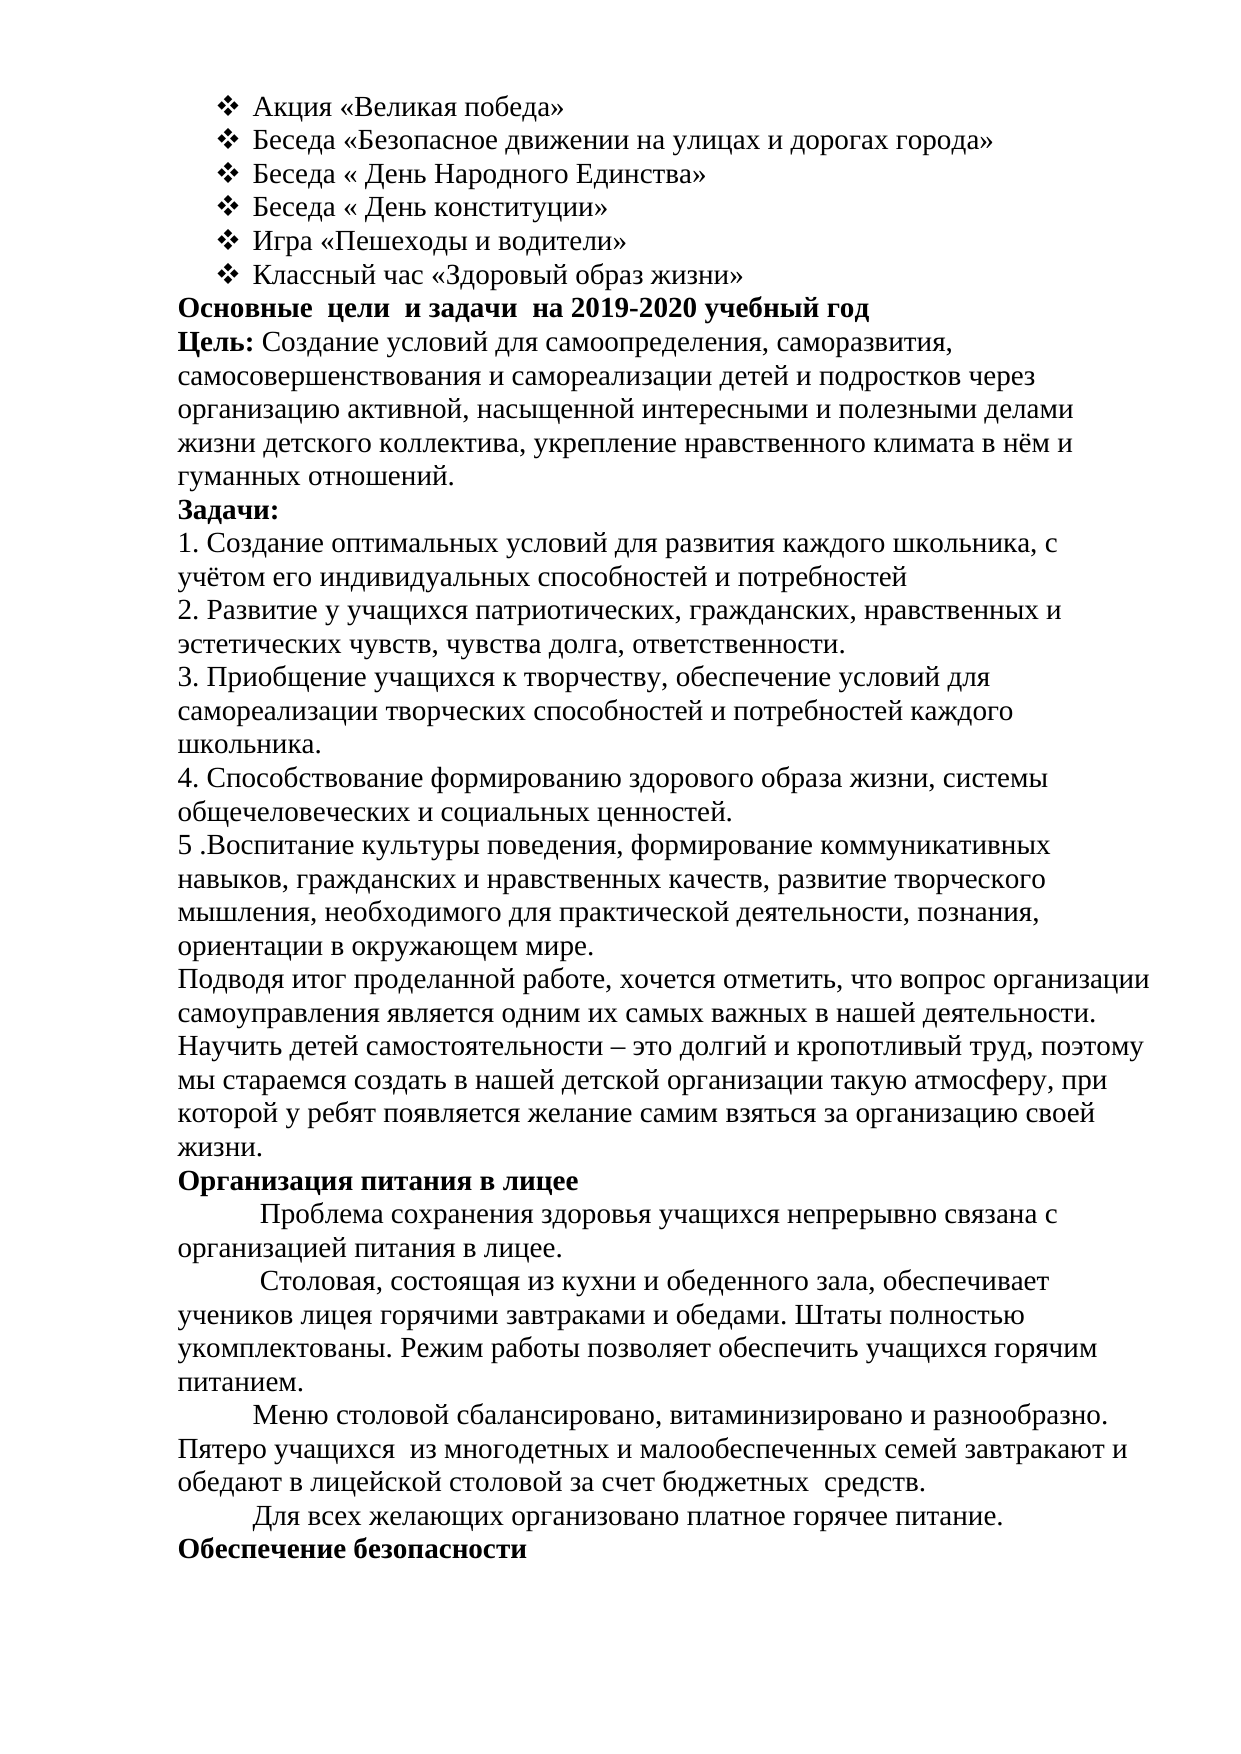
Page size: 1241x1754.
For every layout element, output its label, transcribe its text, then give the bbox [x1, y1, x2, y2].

list Игра «Пешеходы и водители» [215, 223, 1152, 257]
text 4. Способствование формированию здорового образа жизни, системы общечеловеческих и социальных ценностей. [177, 760, 1152, 827]
list Акция «Великая победа» [215, 89, 1152, 122]
text Для всех желающих организовано платное горячее питание. [177, 1498, 1152, 1532]
text 5 .Воспитание культуры поведения, формирование коммуникативных навыков, гражданских и нравственных качеств, развитие творческого мышления, необходимого для практической деятельности, познания, ориентации в окружающем мире. [177, 827, 1152, 961]
list Классный час «Здоровый образ жизни» [215, 257, 1152, 291]
list Беседа « День Народного Единства» [215, 156, 1152, 189]
text Меню столовой сбалансировано, витаминизировано и разнообразно. Пятеро учащихся из многодетных и малообеспеченных семей завтракают и обедают в лицейской столовой за счет бюджетных средств. [177, 1397, 1152, 1498]
text Организация питания в лицее [177, 1163, 1152, 1196]
text 1. Создание оптимальных условий для развития каждого школьника, с учётом его индивидуальных способностей и потребностей [177, 525, 1152, 592]
text 2. Развитие у учащихся патриотических, гражданских, нравственных и эстетических чувств, чувства долга, ответственности. [177, 592, 1152, 659]
text Основные цели и задачи на 2019-2020 учебный год [177, 291, 1152, 324]
text Цель: Создание условий для самоопределения, саморазвития, самосовершенствования и самореализации детей и подростков через организацию активной, насыщенной интересными и полезными делами жизни детского коллектива, укрепление нравственного климата в нём и гуманных отношений. [177, 324, 1152, 492]
text Подводя итог проделанной работе, хочется отметить, что вопрос организации самоуправления является одним их самых важных в нашей деятельности. Научить детей самостоятельности – это долгий и кропотливый труд, поэтому мы стараемся создать в нашей детской организации такую атмосферу, при которой у ребят появляется желание самим взяться за организацию своей жизни. [177, 961, 1152, 1163]
text Обеспечение безопасности [177, 1532, 1152, 1565]
list Беседа «Безопасное движении на улицах и дорогах города» [215, 122, 1152, 156]
text Задачи: [177, 492, 1152, 525]
text Проблема сохранения здоровья учащихся непрерывно связана с организацией питания в лицее. [177, 1196, 1152, 1263]
list Беседа « День конституции» [215, 189, 1152, 223]
text 3. Приобщение учащихся к творчеству, обеспечение условий для самореализации творческих способностей и потребностей каждого школьника. [177, 659, 1152, 760]
text Столовая, состоящая из кухни и обеденного зала, обеспечивает учеников лицея горячими завтраками и обедами. Штаты полностью укомплектованы. Режим работы позволяет обеспечить учащихся горячим питанием. [177, 1263, 1152, 1397]
